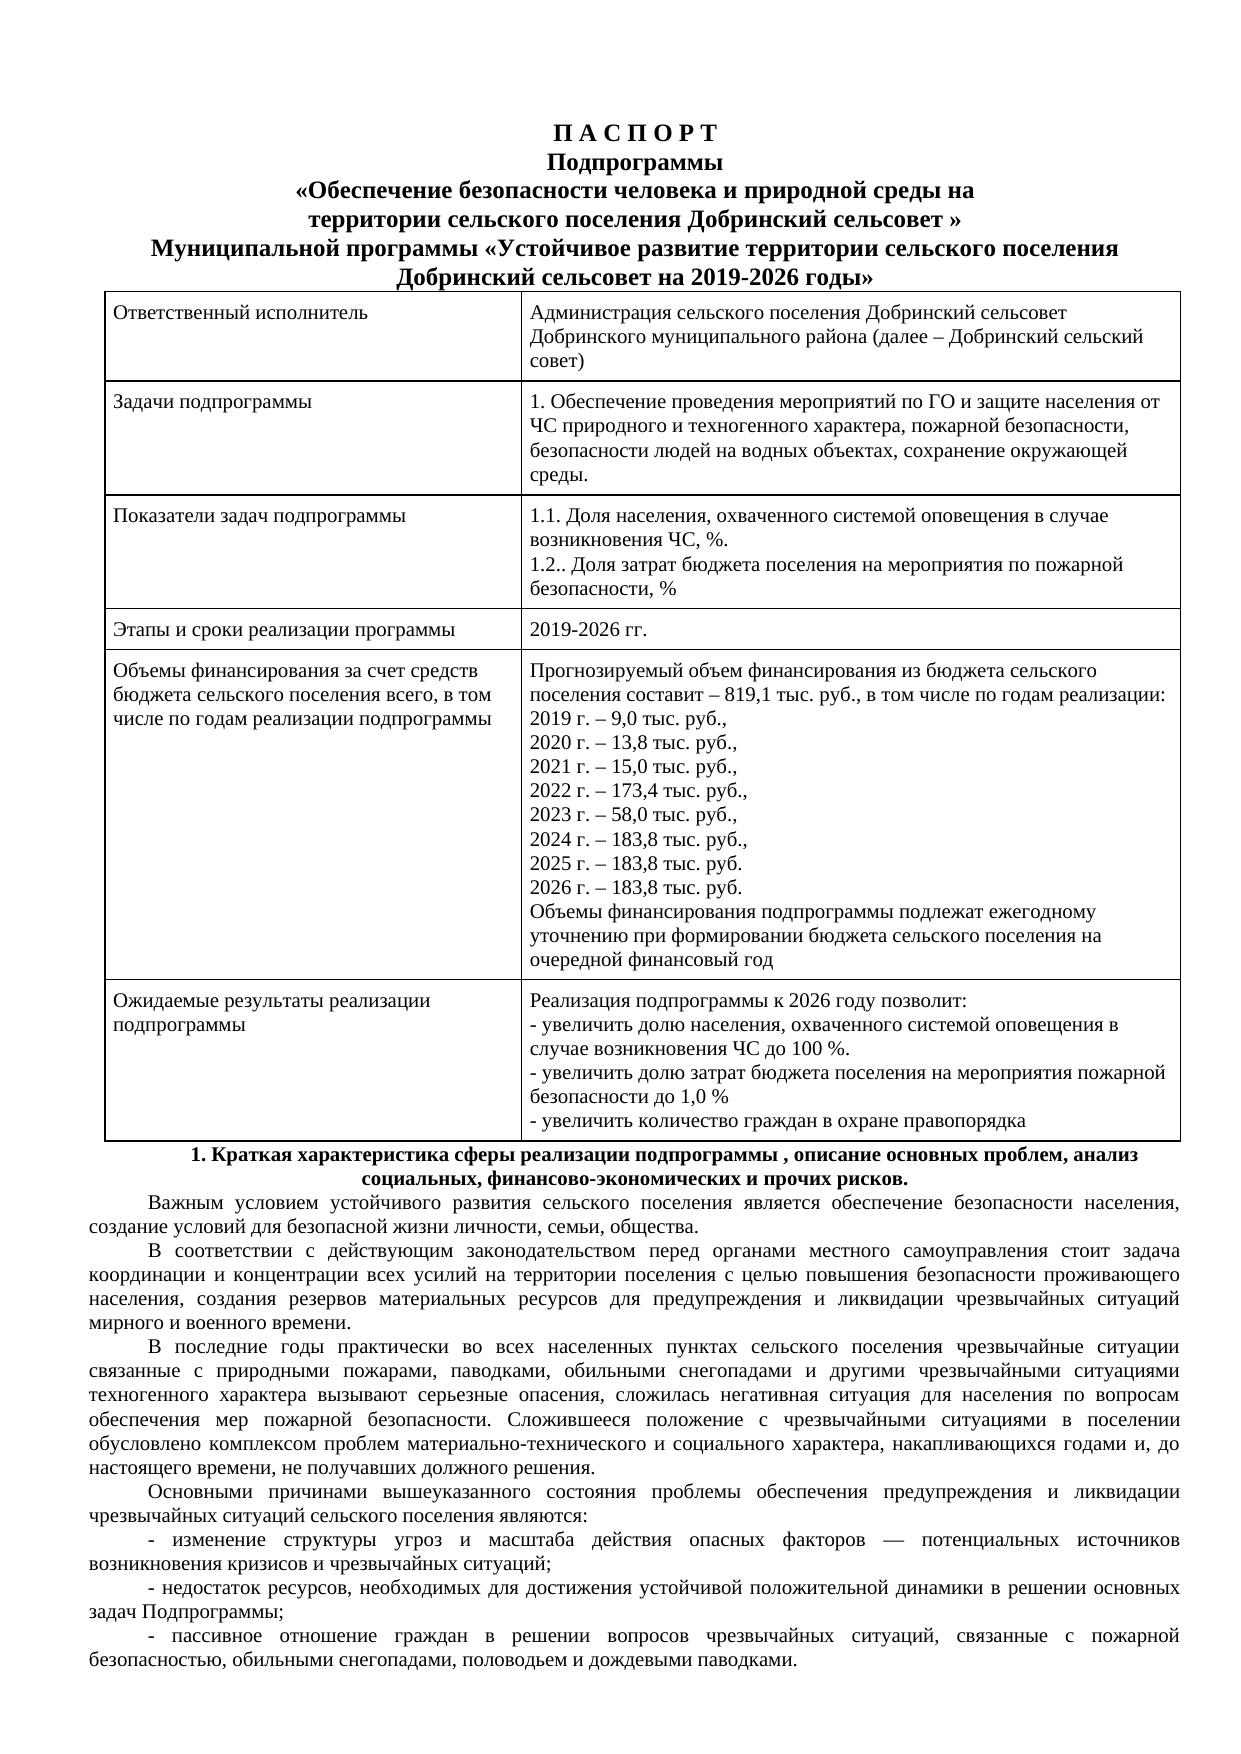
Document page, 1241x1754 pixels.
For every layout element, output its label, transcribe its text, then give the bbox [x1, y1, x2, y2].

text Основными причинами вышеуказанного состояния проблемы обеспечения предупреждения и ликвидации чрезвычайных ситуаций сельского поселения являются: [89, 1479, 1181, 1527]
subtitle территории сельского поселения Добринский сельсовет » [89, 204, 1181, 233]
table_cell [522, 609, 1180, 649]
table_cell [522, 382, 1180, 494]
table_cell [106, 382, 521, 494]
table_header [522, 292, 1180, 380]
text 1. Краткая характеристика сферы реализации подпрограммы , описание основных проблем, анализ социальных, финансово-экономических и прочих рисков. [89, 1142, 361, 1190]
text - недостаток ресурсов, необходимых для достижения устойчивой положительной динамики в решении основных задач Подпрограммы; [89, 1575, 1181, 1623]
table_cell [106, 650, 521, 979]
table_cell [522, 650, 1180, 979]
subtitle Подпрограммы [89, 147, 1181, 176]
text Важным условием устойчивого развития сельского поселения является обеспечение безопасности населения, создание условий для безопасной жизни личности, семьи, общества. [89, 1190, 1181, 1238]
text 1. Краткая характеристика сферы реализации подпрограммы , описание основных проблем, анализ социальных, финансово-экономических и прочих рисков. [908, 1142, 1181, 1190]
text В соответствии с действующим законодательством перед органами местного самоуправления стоит задача координации и концентрации всех усилий на территории поселения с целью повышения безопасности проживающего населения, создания резервов материальных ресурсов для предупреждения и ликвидации чрезвычайных ситуаций мирного и военного времени. [89, 1238, 1181, 1334]
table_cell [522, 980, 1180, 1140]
subtitle П А С П О Р Т [89, 118, 1181, 147]
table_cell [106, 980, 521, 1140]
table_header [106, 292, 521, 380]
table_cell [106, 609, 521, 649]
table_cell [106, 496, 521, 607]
text В последние годы практически во всех населенных пунктах сельского поселения чрезвычайные ситуации связанные с природными пожарами, паводками, обильными снегопадами и другими чрезвычайными ситуациями техногенного характера вызывают серьезные опасения, сложилась негативная ситуация для населения по вопросам обеспечения мер пожарной безопасности. Сложившееся положение с чрезвычайными ситуациями в поселении обусловлено комплексом проблем материально-технического и социального характера, накапливающихся годами и, до настоящего времени, не получавших должного решения. [89, 1334, 1181, 1479]
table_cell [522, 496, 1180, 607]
text - изменение структуры угроз и масштаба действия опасных факторов — потенциальных источников возникновения кризисов и чрезвычайных ситуаций; [89, 1527, 1181, 1575]
subtitle Муниципальной программы «Устойчивое развитие территории сельского поселения Добринский сельсовет на 2019-2026 годы» [89, 233, 1181, 291]
text - пассивное отношение граждан в решении вопросов чрезвычайных ситуаций, связанные с пожарной безопасностью, обильными снегопадами, половодьем и дождевыми паводками. [89, 1623, 1181, 1671]
subtitle «Обеспечение безопасности человека и природной среды на [89, 176, 1181, 204]
